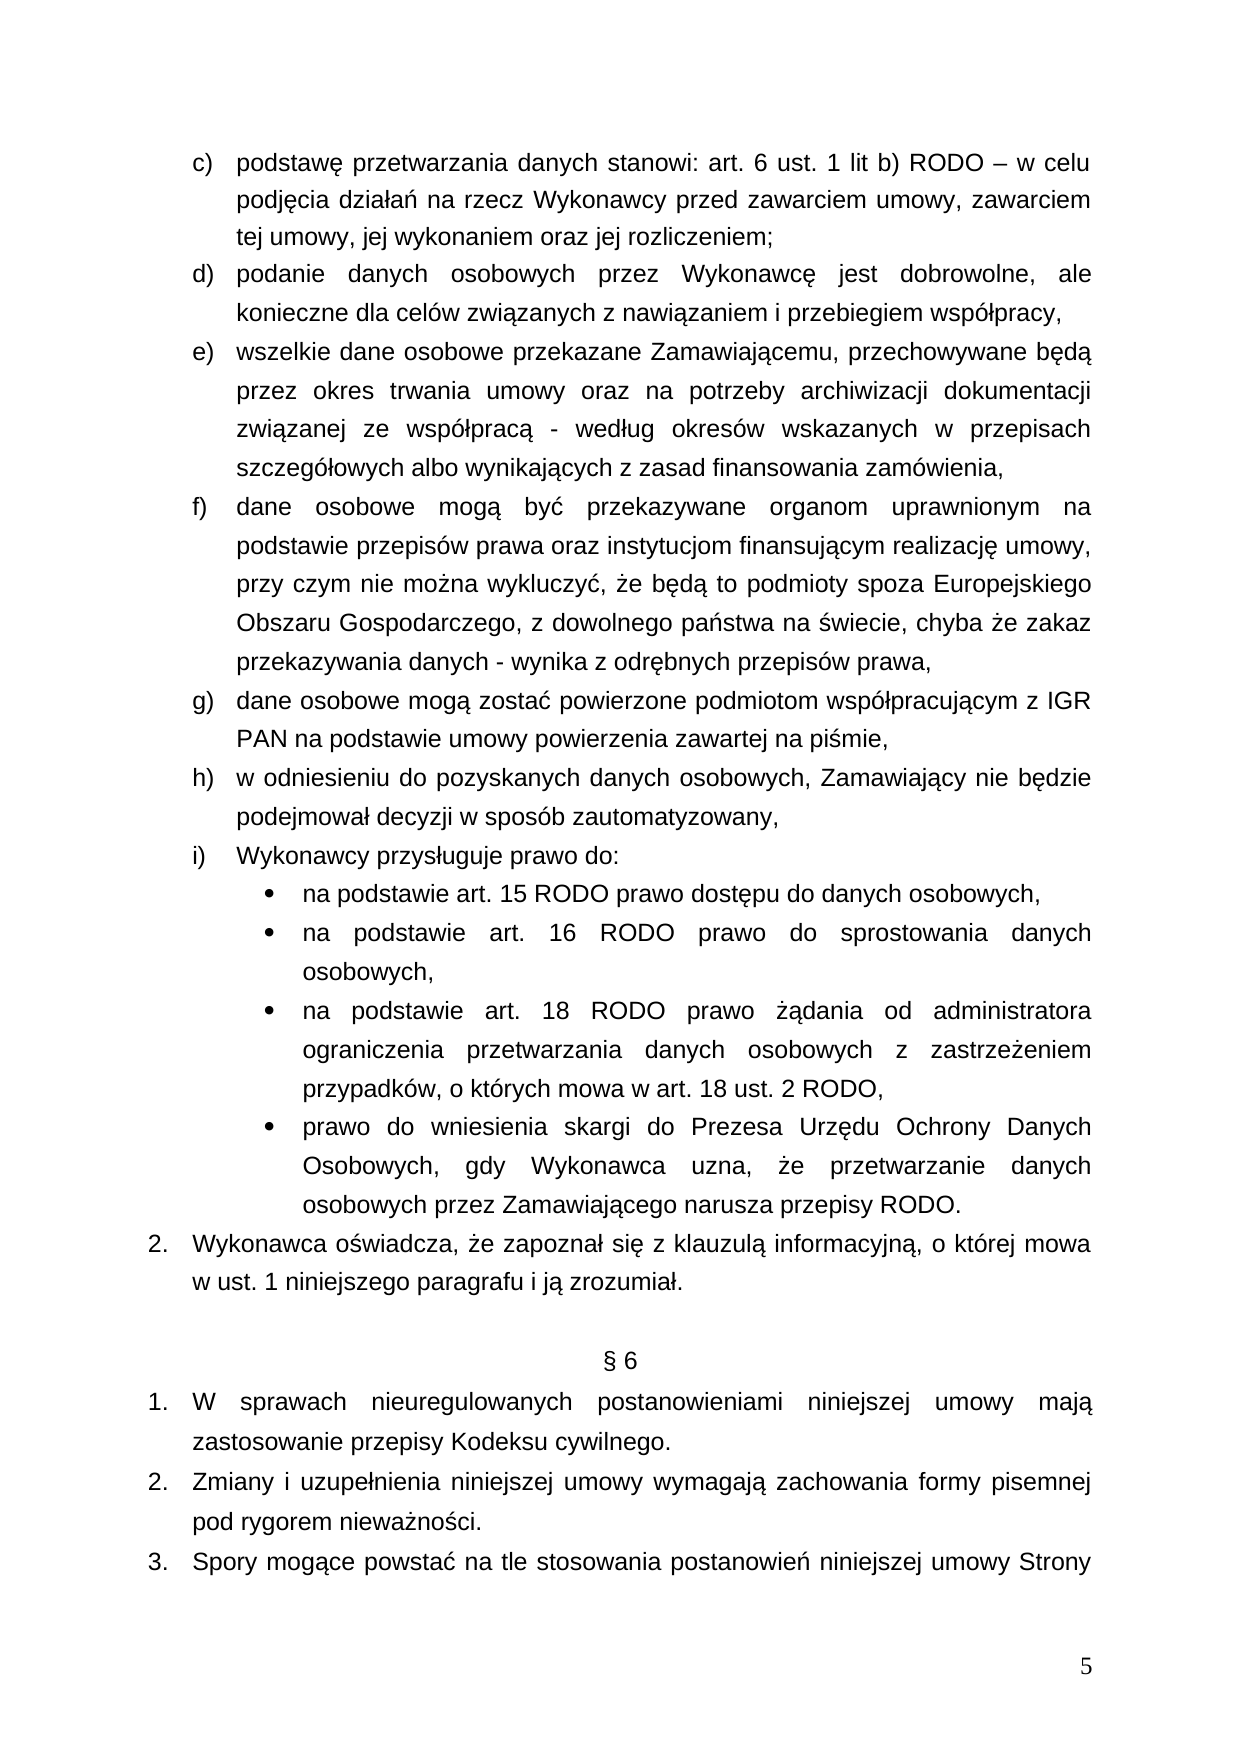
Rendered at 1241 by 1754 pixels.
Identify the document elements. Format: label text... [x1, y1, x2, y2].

text § 6 [148, 1346, 1093, 1375]
list w odniesieniu do pozyskanych danych osobowych, Zamawiający nie będzie podejmował decyzji w sposób zautomatyzowany, [192, 763, 1093, 831]
list podstawę przetwarzania danych stanowi: art. 6 ust. 1 lit b) RODO – w celu podjęcia działań na rzecz Wykonawcy przed zawarciem umowy, zawarciem tej umowy, jej wykonaniem oraz jej rozliczeniem; [192, 148, 1093, 251]
list prawo do wniesienia skargi do Prezesa Urzędu Ochrony Danych Osobowych, gdy Wykonawca uzna, że przetwarzanie danych osobowych przez Zamawiającego narusza przepisy RODO. [265, 1112, 1093, 1219]
list Wykonawcy przysługuje prawo do: [192, 841, 1093, 869]
list na podstawie art. 16 RODO prawo do sprostowania danych osobowych, [265, 918, 1093, 986]
list Zmiany i uzupełnienia niniejszej umowy wymagają zachowania formy pisemnej pod rygorem nieważności. [148, 1467, 1093, 1536]
list na podstawie art. 18 RODO prawo żądania od administratora ograniczenia przetwarzania danych osobowych z zastrzeżeniem przypadków, o których mowa w art. 18 ust. 2 RODO, [265, 996, 1093, 1102]
list podanie danych osobowych przez Wykonawcę jest dobrowolne, ale konieczne dla celów związanych z nawiązaniem i przebiegiem współpracy, [192, 259, 1093, 327]
list Wykonawca oświadcza, że zapoznał się z klauzulą informacyjną, o której mowa w ust. 1 niniejszego paragrafu i ją zrozumiał. [148, 1229, 1093, 1296]
list dane osobowe mogą być przekazywane organom uprawnionym na podstawie przepisów prawa oraz instytucjom finansującym realizację umowy, przy czym nie można wykluczyć, że będą to podmioty spoza Europejskiego Obszaru Gospodarczego, z dowolnego państwa na świecie, chyba że zakaz przekazywania danych - wynika z odrębnych przepisów prawa, [192, 492, 1093, 676]
list na podstawie art. 15 RODO prawo dostępu do danych osobowych, [265, 879, 1093, 908]
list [148, 1547, 1093, 1576]
list wszelkie dane osobowe przekazane Zamawiającemu, przechowywane będą przez okres trwania umowy oraz na potrzeby archiwizacji dokumentacji związanej ze współpracą - według okresów wskazanych w przepisach szczegółowych albo wynikających z zasad finansowania zamówienia, [192, 337, 1093, 482]
list dane osobowe mogą zostać powierzone podmiotom współpracującym z IGR PAN na podstawie umowy powierzenia zawartej na piśmie, [192, 686, 1093, 753]
list W sprawach nieuregulowanych postanowieniami niniejszej umowy mają zastosowanie przepisy Kodeksu cywilnego. [148, 1387, 1093, 1456]
